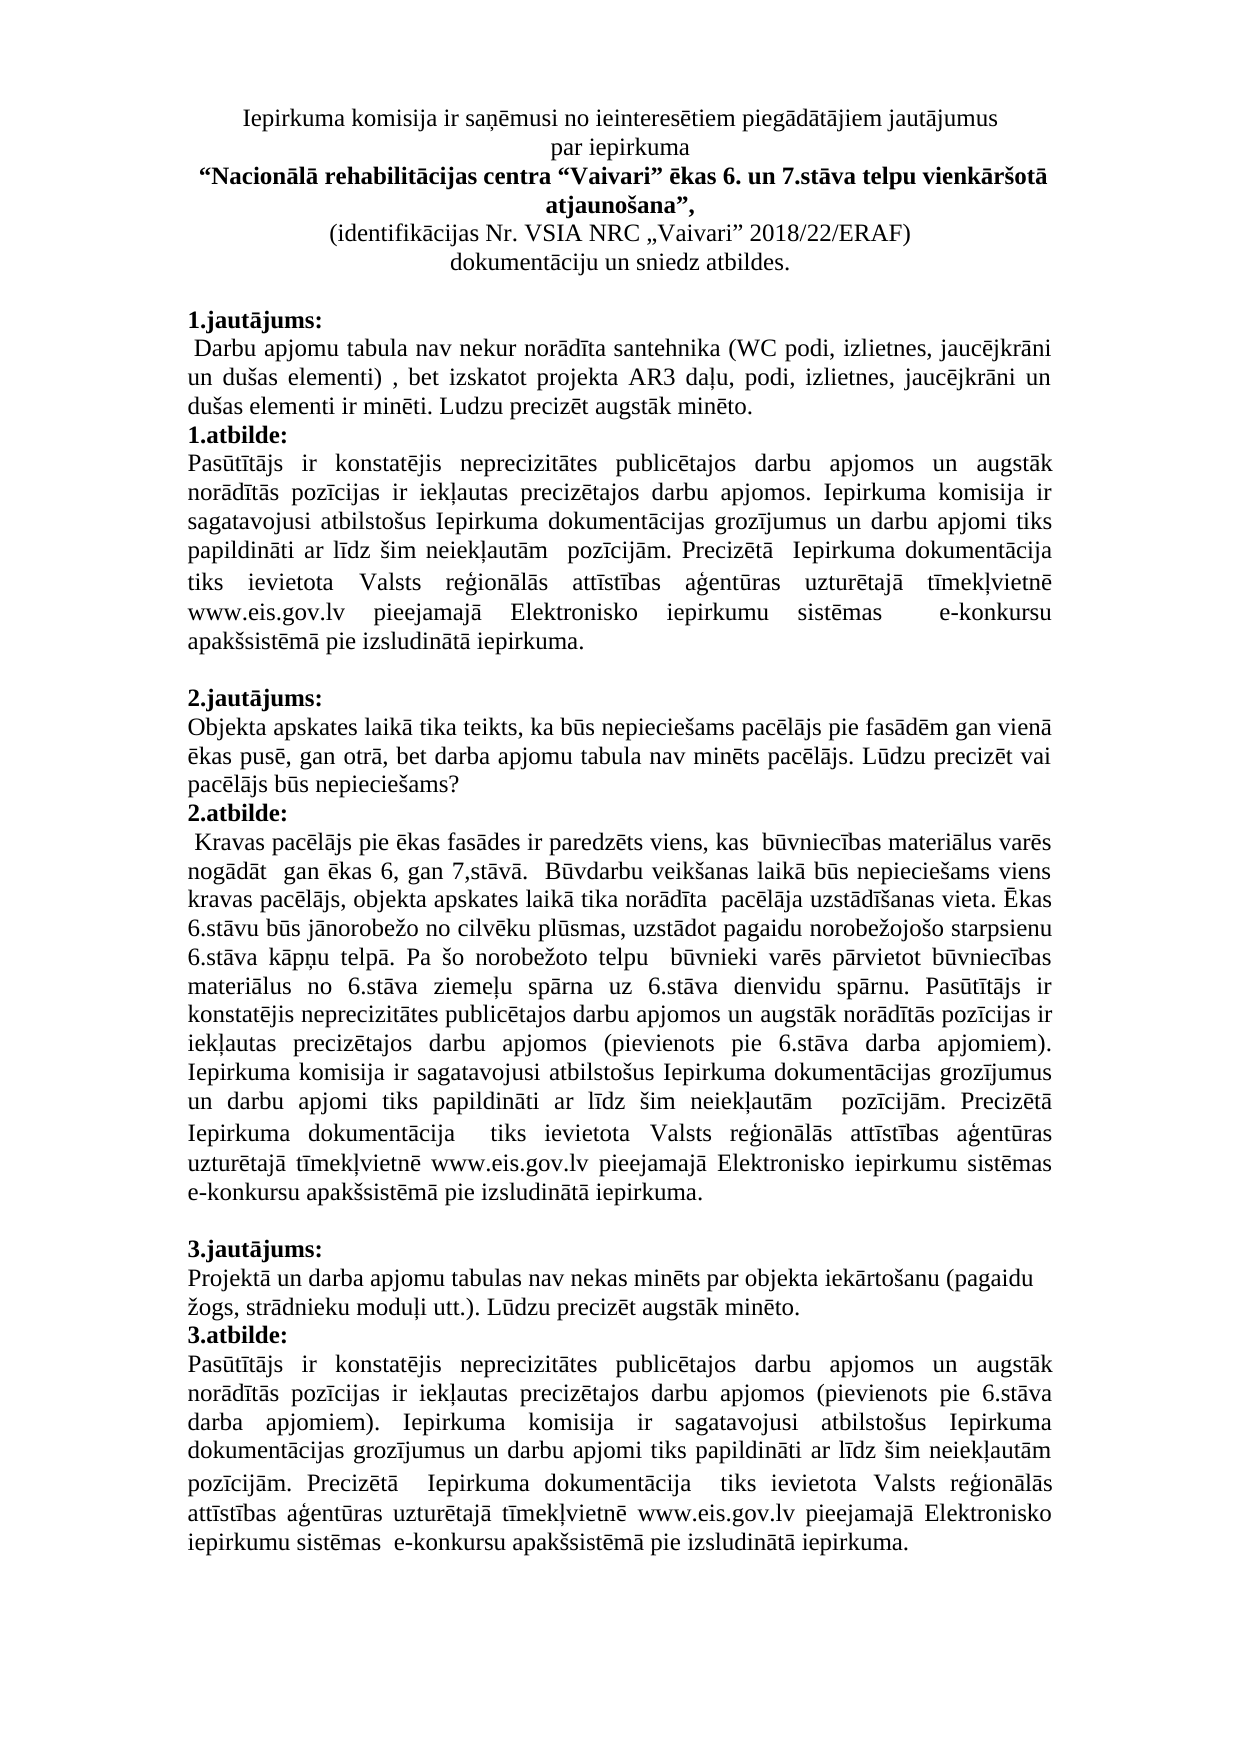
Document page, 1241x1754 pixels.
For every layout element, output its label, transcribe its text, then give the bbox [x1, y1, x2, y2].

text Darbu apjomu tabula nav nekur norādīta santehnika (WC podi, izlietnes, jaucējkrāni un dušas elementi) , bet izskatot projekta AR3 daļu, podi, izlietnes, jaucējkrāni un dušas elementi ir minēti. Ludzu precizēt augstāk minēto. [187, 333, 1053, 420]
text 2.atbilde: [187, 798, 1053, 827]
text Objekta apskates laikā tika teikts, ka būs nepieciešams pacēlājs pie fasādēm gan vienā ēkas pusē, gan otrā, bet darba apjomu tabula nav minēts pacēlājs. Lūdzu precizēt vai pacēlājs būs nepieciešams? [187, 712, 1053, 798]
text Pasūtītājs ir konstatējis neprecizitātes publicētajos darbu apjomos un augstāk norādītās pozīcijas ir iekļautas precizētajos darbu apjomos (pievienots pie 6.stāva darba apjomiem). Iepirkuma komisija ir sagatavojusi atbilstošus Iepirkuma dokumentācijas grozījumus un darbu apjomi tiks papildināti ar līdz šim neiekļautām pozīcijām. Precizētā Iepirkuma dokumentācija tiks ievietota Valsts reģionālās attīstības aģentūras uzturētajā tīmekļvietnē www.eis.gov.lv pieejamajā Elektronisko iepirkumu sistēmas e-konkursu apakšsistēmā pie izsludinātā iepirkuma. [187, 1349, 1053, 1555]
text 3.jautājums: [187, 1234, 1053, 1263]
text 1.atbilde: [187, 420, 1053, 448]
text “Nacionālā rehabilitācijas centra “Vaivari” ēkas 6. un 7.stāva telpu vienkāršotā atjaunošana”, [187, 161, 1053, 218]
text dokumentāciju un sniedz atbildes. [187, 247, 1053, 276]
text 3.atbilde: [187, 1321, 1053, 1349]
text Iepirkuma komisija ir saņēmusi no ieinteresētiem piegādātājiem jautājumus [187, 103, 1053, 132]
text 1.jautājums: [187, 305, 1053, 333]
text par iepirkuma [187, 132, 1053, 161]
text (identifikācijas Nr. VSIA NRC „Vaivari” 2018/22/ERAF) [187, 218, 1053, 247]
text Projektā un darba apjomu tabulas nav nekas minēts par objekta iekārtošanu (pagaidu žogs, strādnieku moduļi utt.). Lūdzu precizēt augstāk minēto. [187, 1263, 1053, 1321]
text 2.jautājums: [187, 683, 1053, 712]
text Kravas pacēlājs pie ēkas fasādes ir paredzēts viens, kas būvniecības materiālus varēs nogādāt gan ēkas 6, gan 7,stāvā. Būvdarbu veikšanas laikā būs nepieciešams viens kravas pacēlājs, objekta apskates laikā tika norādīta pacēlāja uzstādīšanas vieta. Ēkas 6.stāvu būs jānorobežo no cilvēku plūsmas, uzstādot pagaidu norobežojošo starpsienu 6.stāva kāpņu telpā. Pa šo norobežoto telpu būvnieki varēs pārvietot būvniecības materiālus no 6.stāva ziemeļu spārna uz 6.stāva dienvidu spārnu. Pasūtītājs ir konstatējis neprecizitātes publicētajos darbu apjomos un augstāk norādītās pozīcijas ir iekļautas precizētajos darbu apjomos (pievienots pie 6.stāva darba apjomiem). Iepirkuma komisija ir sagatavojusi atbilstošus Iepirkuma dokumentācijas grozījumus un darbu apjomi tiks papildināti ar līdz šim neiekļautām pozīcijām. Precizētā Iepirkuma dokumentācija tiks ievietota Valsts reģionālās attīstības aģentūras uzturētajā tīmekļvietnē www.eis.gov.lv pieejamajā Elektronisko iepirkumu sistēmas e-konkursu apakšsistēmā pie izsludinātā iepirkuma. [187, 827, 1053, 1206]
text Pasūtītājs ir konstatējis neprecizitātes publicētajos darbu apjomos un augstāk norādītās pozīcijas ir iekļautas precizētajos darbu apjomos. Iepirkuma komisija ir sagatavojusi atbilstošus Iepirkuma dokumentācijas grozījumus un darbu apjomi tiks papildināti ar līdz šim neiekļautām pozīcijām. Precizētā Iepirkuma dokumentācija tiks ievietota Valsts reģionālās attīstības aģentūras uzturētajā tīmekļvietnē www.eis.gov.lv pieejamajā Elektronisko iepirkumu sistēmas e-konkursu apakšsistēmā pie izsludinātā iepirkuma. [187, 448, 1053, 654]
